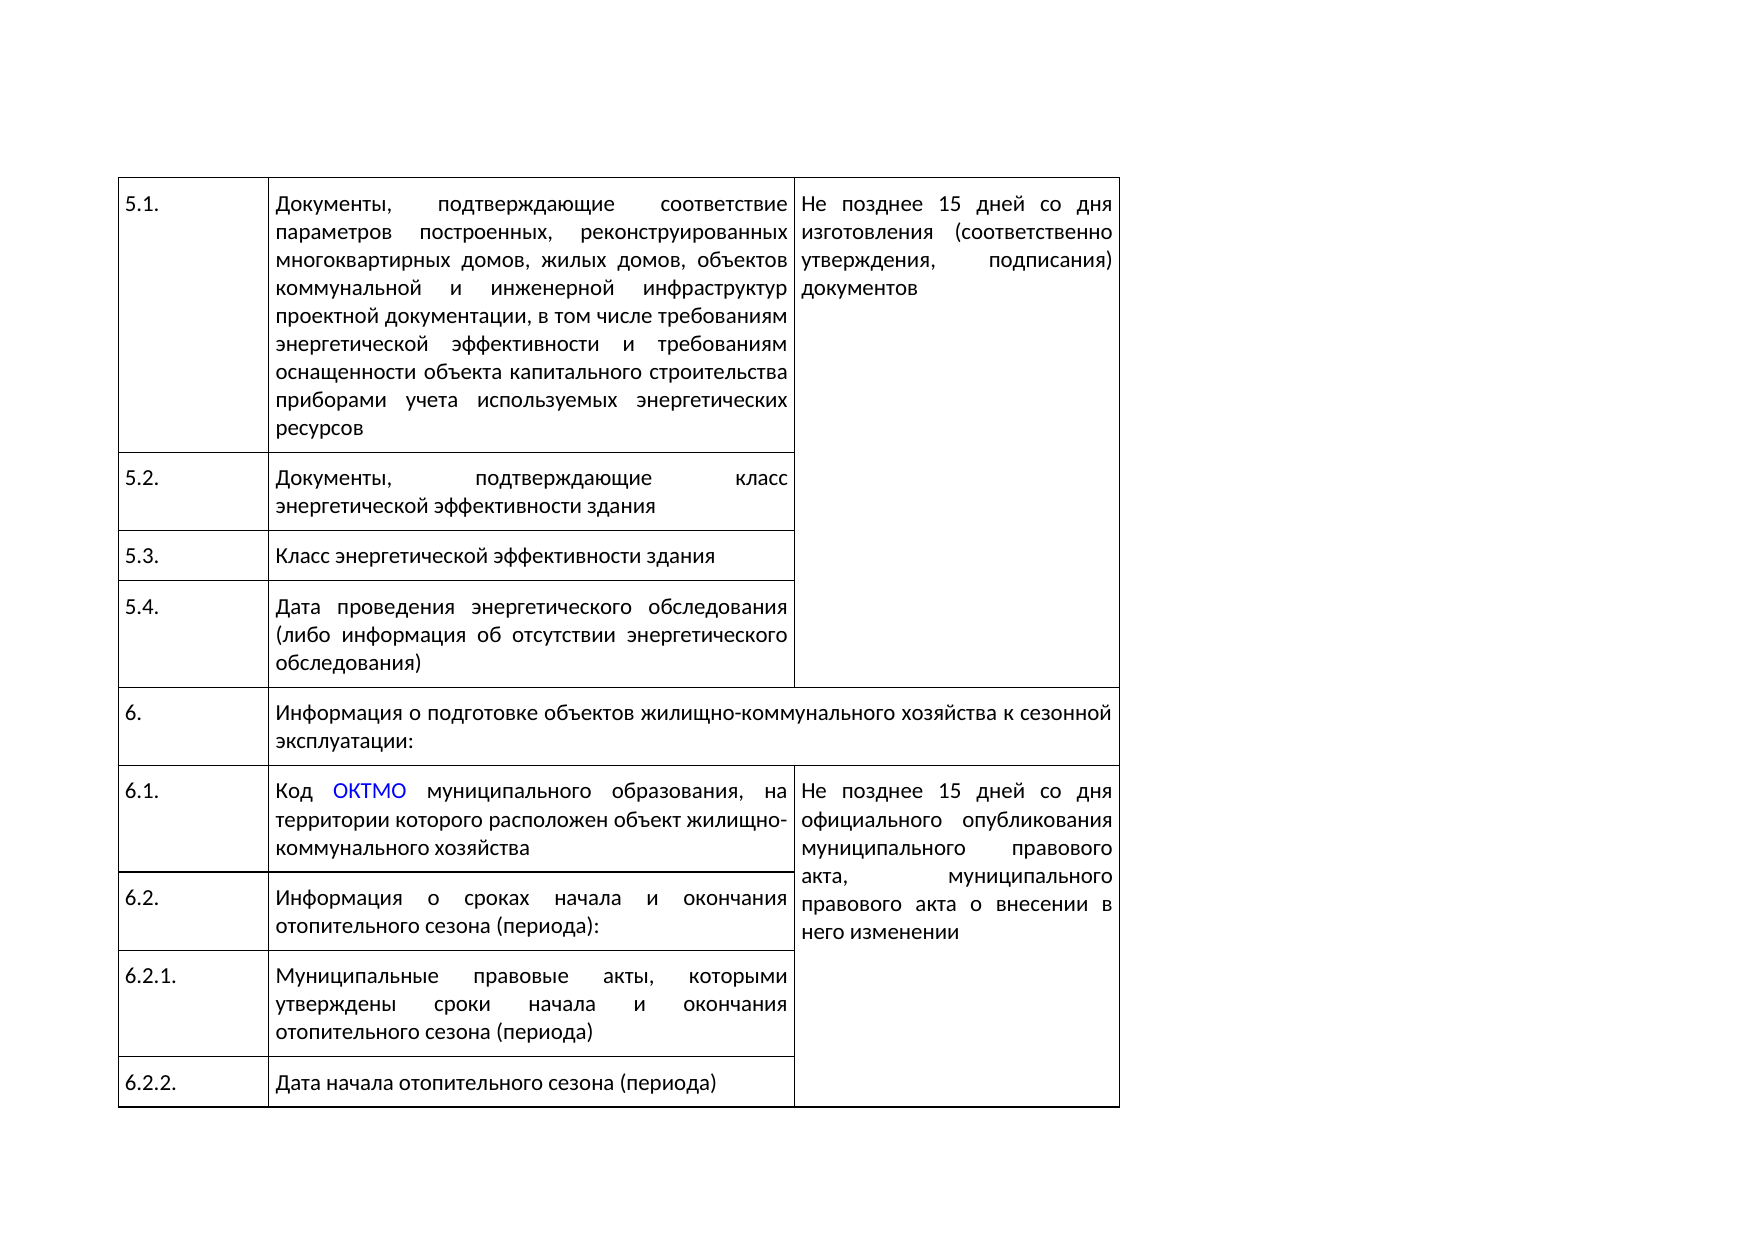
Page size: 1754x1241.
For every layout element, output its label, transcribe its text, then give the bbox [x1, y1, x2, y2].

table_cell Код ОКТМО муниципального образования, на территории которого расположен объект жилищно-коммунального хозяйства [269, 766, 794, 871]
table_cell 5.4. [119, 581, 268, 687]
table_cell 5.2. [119, 453, 268, 530]
table_cell 6.2.2. [119, 1057, 268, 1106]
table_cell Не позднее 15 дней со дня изготовления (соответственно утверждения, подписания) документов [795, 178, 1119, 687]
table_cell 6.1. [119, 766, 268, 871]
table_cell 6.2. [119, 873, 268, 950]
table_cell Документы, подтверждающие соответствие параметров построенных, реконструированных многоквартирных домов, жилых домов, объектов коммунальной и инженерной инфраструктур проектной документации, в том числе требованиям энергетической эффективности и требованиям оснащенности объекта капитального строительства приборами учета используемых энергетических ресурсов [269, 178, 794, 452]
table_cell 6. [119, 688, 268, 765]
table_cell 5.3. [119, 531, 268, 580]
table_cell Информация о подготовке объектов жилищно-коммунального хозяйства к сезонной эксплуатации: [269, 688, 1119, 765]
table_cell 6.2.1. [119, 951, 268, 1056]
table_cell Дата проведения энергетического обследования (либо информация об отсутствии энергетического обследования) [269, 581, 794, 687]
table_cell Информация о сроках начала и окончания отопительного сезона (периода): [269, 873, 794, 950]
table_cell Дата начала отопительного сезона (периода) [269, 1057, 794, 1106]
table_cell Муниципальные правовые акты, которыми утверждены сроки начала и окончания отопительного сезона (периода) [269, 951, 794, 1056]
table_cell Документы, подтверждающие класс энергетической эффективности здания [269, 453, 794, 530]
table_cell Не позднее 15 дней со дня официального опубликования муниципального правового акта, муниципального правового акта о внесении в него изменении [795, 766, 1119, 1106]
table_cell 5.1. [119, 178, 268, 452]
table_cell Класс энергетической эффективности здания [269, 531, 794, 580]
